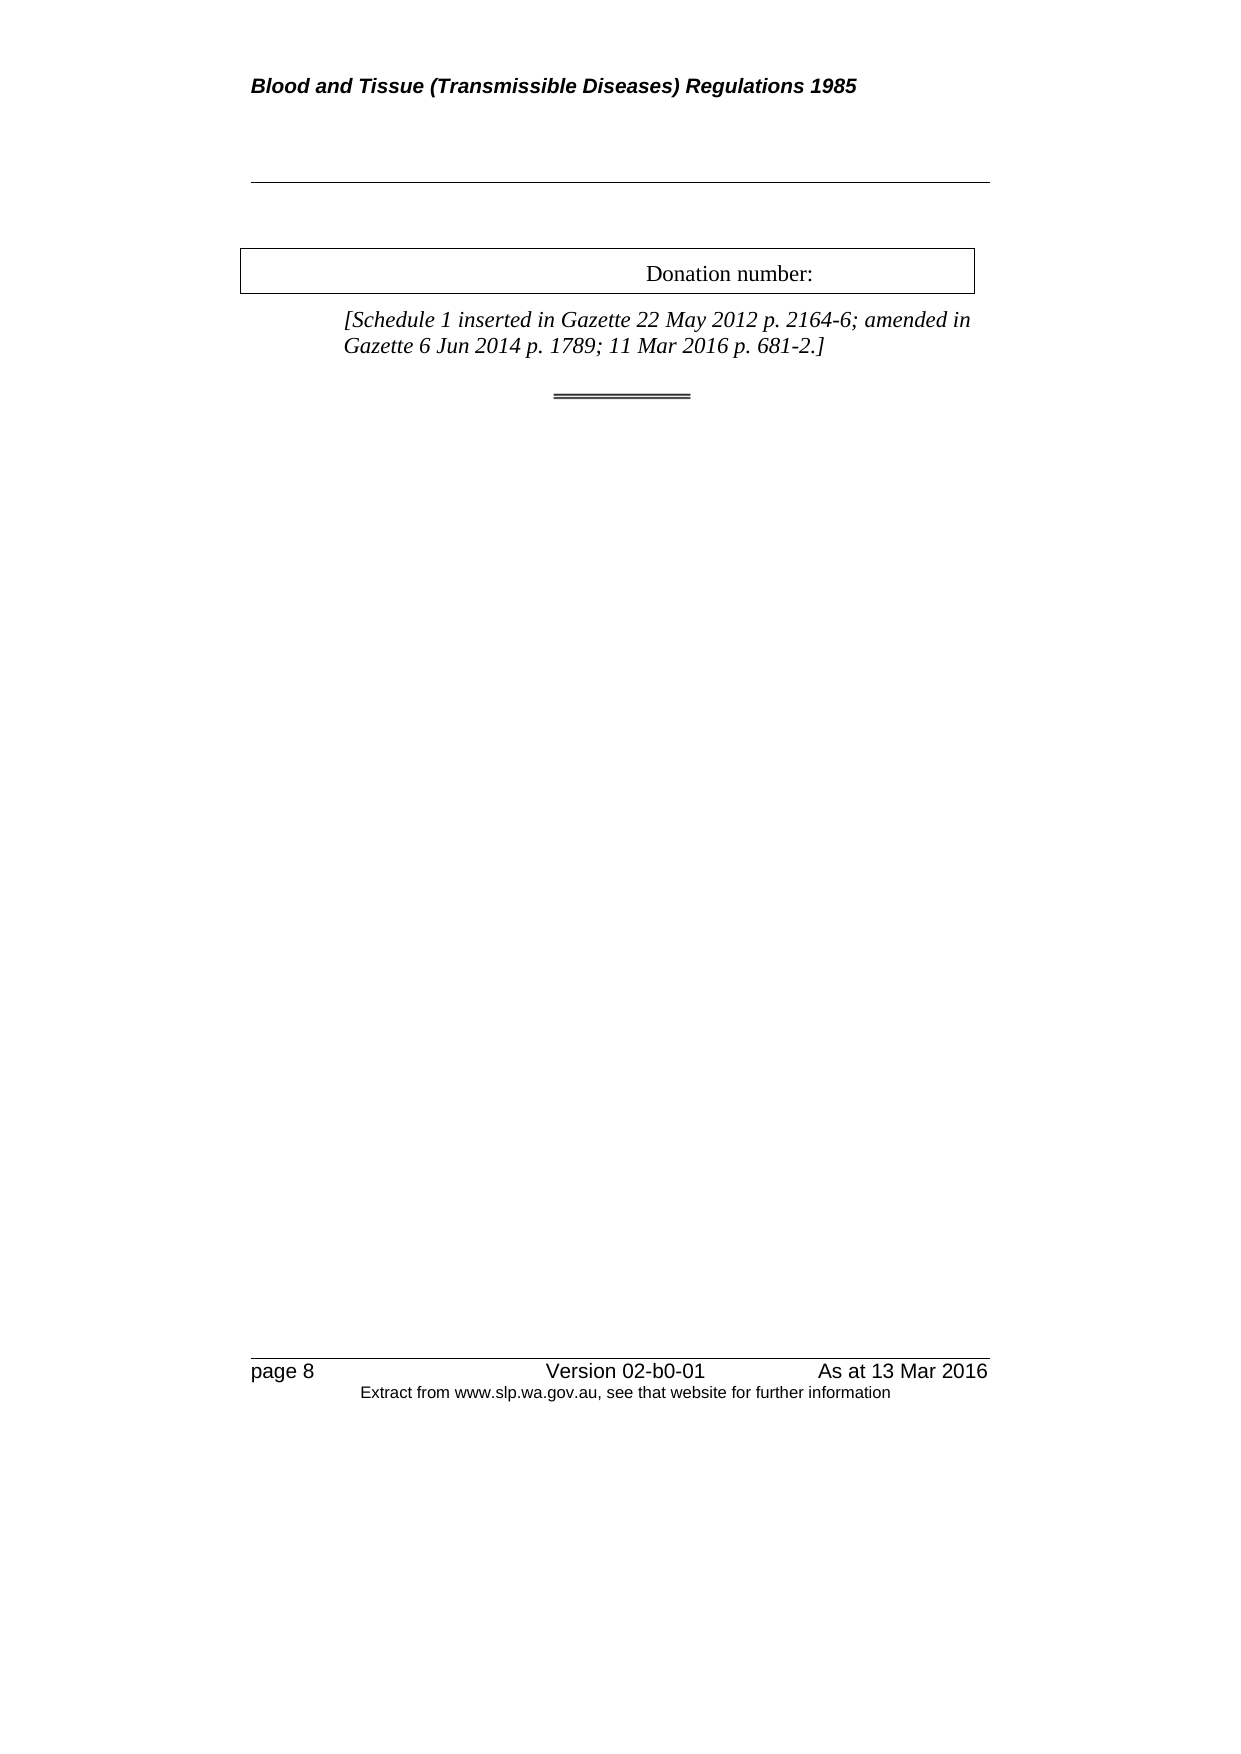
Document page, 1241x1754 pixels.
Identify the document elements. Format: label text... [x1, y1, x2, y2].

text [Schedule 1 inserted in Gazette 22 May 2012 p. 2164-6; amended in Gazette 6 Jun 2014 p. 1789; 11 Mar 2016 p. 681-2.] [251, 306, 990, 359]
table_cell Donation number: [635, 249, 974, 293]
picture [543, 383, 697, 412]
table_cell [241, 249, 634, 293]
